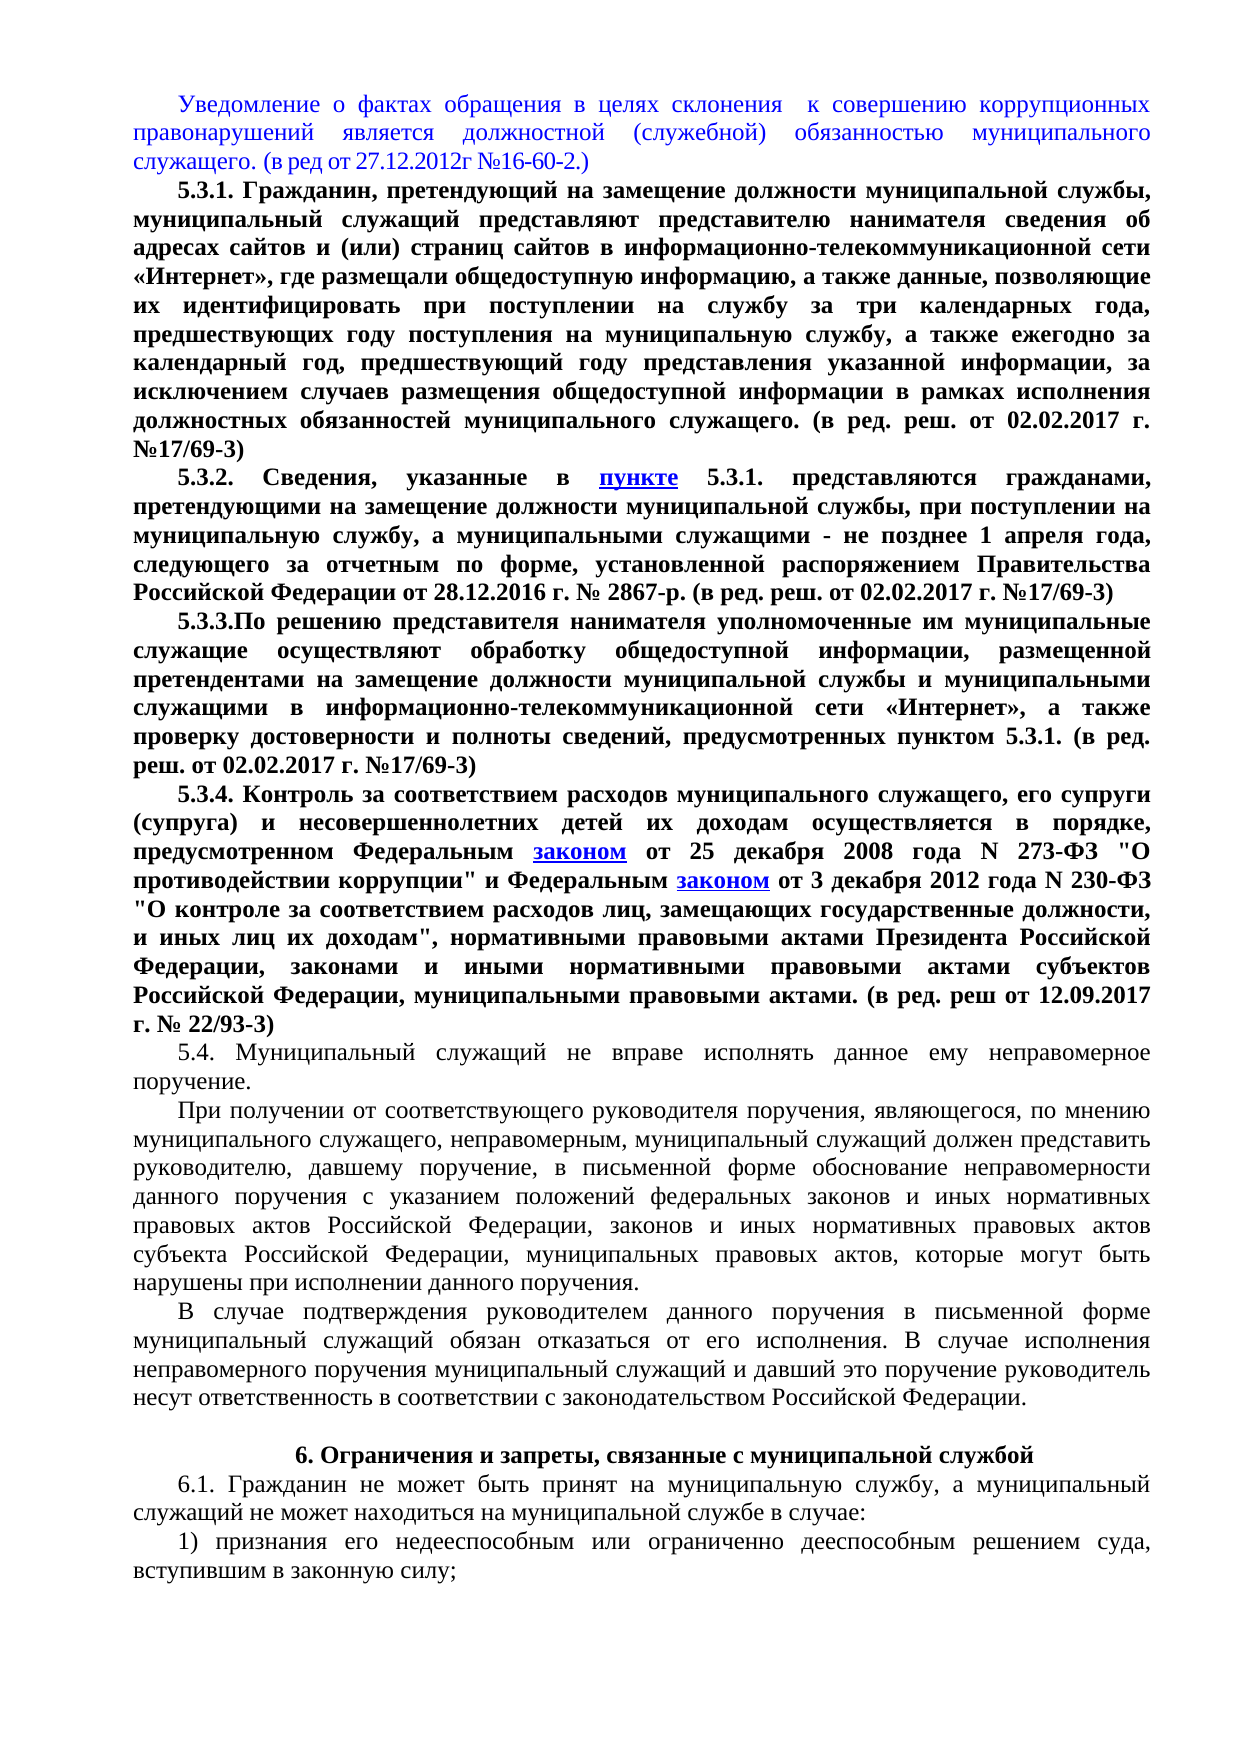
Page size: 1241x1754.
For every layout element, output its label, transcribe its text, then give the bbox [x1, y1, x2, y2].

text При получении от соответствующего руководителя поручения, являющегося, по мнению муниципального служащего, неправомерным, муниципальный служащий должен представить руководителю, давшему поручение, в письменной форме обоснование неправомерности данного поручения с указанием положений федеральных законов и иных нормативных правовых актов Российской Федерации, законов и иных нормативных правовых актов субъекта Российской Федерации, муниципальных правовых актов, которые могут быть нарушены при исполнении данного поручения. [133, 1095, 1152, 1296]
text 5.3.1. Гражданин, претендующий на замещение должности муниципальной службы, муниципальный служащий представляют представителю нанимателя сведения об адресах сайтов и (или) страниц сайтов в информационно-телекоммуникационной сети «Интернет», где размещали общедоступную информацию, а также данные, позволяющие их идентифицировать при поступлении на службу за три календарных года, предшествующих году поступления на муниципальную службу, а также ежегодно за календарный год, предшествующий году представления указанной информации, за исключением случаев размещения общедоступной информации в рамках исполнения должностных обязанностей муниципального служащего. (в ред. реш. от 02.02.2017 г. №17/69-3) [133, 175, 1152, 462]
text 6.1. Гражданин не может быть принят на муниципальную службу, а муниципальный служащий не может находиться на муниципальной службе в случае: [133, 1469, 1152, 1526]
text 5.4. Муниципальный служащий не вправе исполнять данное ему неправомерное поручение. [133, 1037, 1152, 1095]
text 6. Ограничения и запреты, связанные с муниципальной службой [133, 1440, 1152, 1469]
text 1) признания его недееспособным или ограниченно дееспособным решением суда, вступившим в законную силу; [133, 1526, 1152, 1584]
text Уведомление о фактах обращения в целях склонения к совершению коррупционных правонарушений является должностной (служебной) обязанностью муниципального служащего. (в ред от 27.12.2012г №16-60-2.) [133, 89, 1152, 175]
text 5.3.3.По решению представителя нанимателя уполномоченные им муниципальные служащие осуществляют обработку общедоступной информации, размещенной претендентами на замещение должности муниципальной службы и муниципальными служащими в информационно-телекоммуникационной сети «Интернет», а также проверку достоверности и полноты сведений, предусмотренных пунктом 5.3.1. (в ред. реш. от 02.02.2017 г. №17/69-3) [133, 606, 1152, 779]
text 5.3.2. Сведения, указанные в пункте 5.3.1. представляются гражданами, претендующими на замещение должности муниципальной службы, при поступлении на муниципальную службу, а муниципальными служащими - не позднее 1 апреля года, следующего за отчетным по форме, установленной распоряжением Правительства Российской Федерации от 28.12.2016 г. № 2867-р. (в ред. реш. от 02.02.2017 г. №17/69-3) [133, 462, 1152, 606]
text 5.3.4. Контроль за соответствием расходов муниципального служащего, его супруги (супруга) и несовершеннолетних детей их доходам осуществляется в порядке, предусмотренном Федеральным законом от 25 декабря 2008 года N 273-ФЗ "О противодействии коррупции" и Федеральным законом от 3 декабря 2012 года N 230-ФЗ "О контроле за соответствием расходов лиц, замещающих государственные должности, и иных лиц их доходам", нормативными правовыми актами Президента Российской Федерации, законами и иными нормативными правовыми актами субъектов Российской Федерации, муниципальными правовыми актами. (в ред. реш от 12.09.2017 г. № 22/93-3) [133, 779, 1152, 1037]
text В случае подтверждения руководителем данного поручения в письменной форме муниципальный служащий обязан отказаться от его исполнения. В случае исполнения неправомерного поручения муниципальный служащий и давший это поручение руководитель несут ответственность в соответствии с законодательством Российской Федерации. [133, 1296, 1152, 1411]
